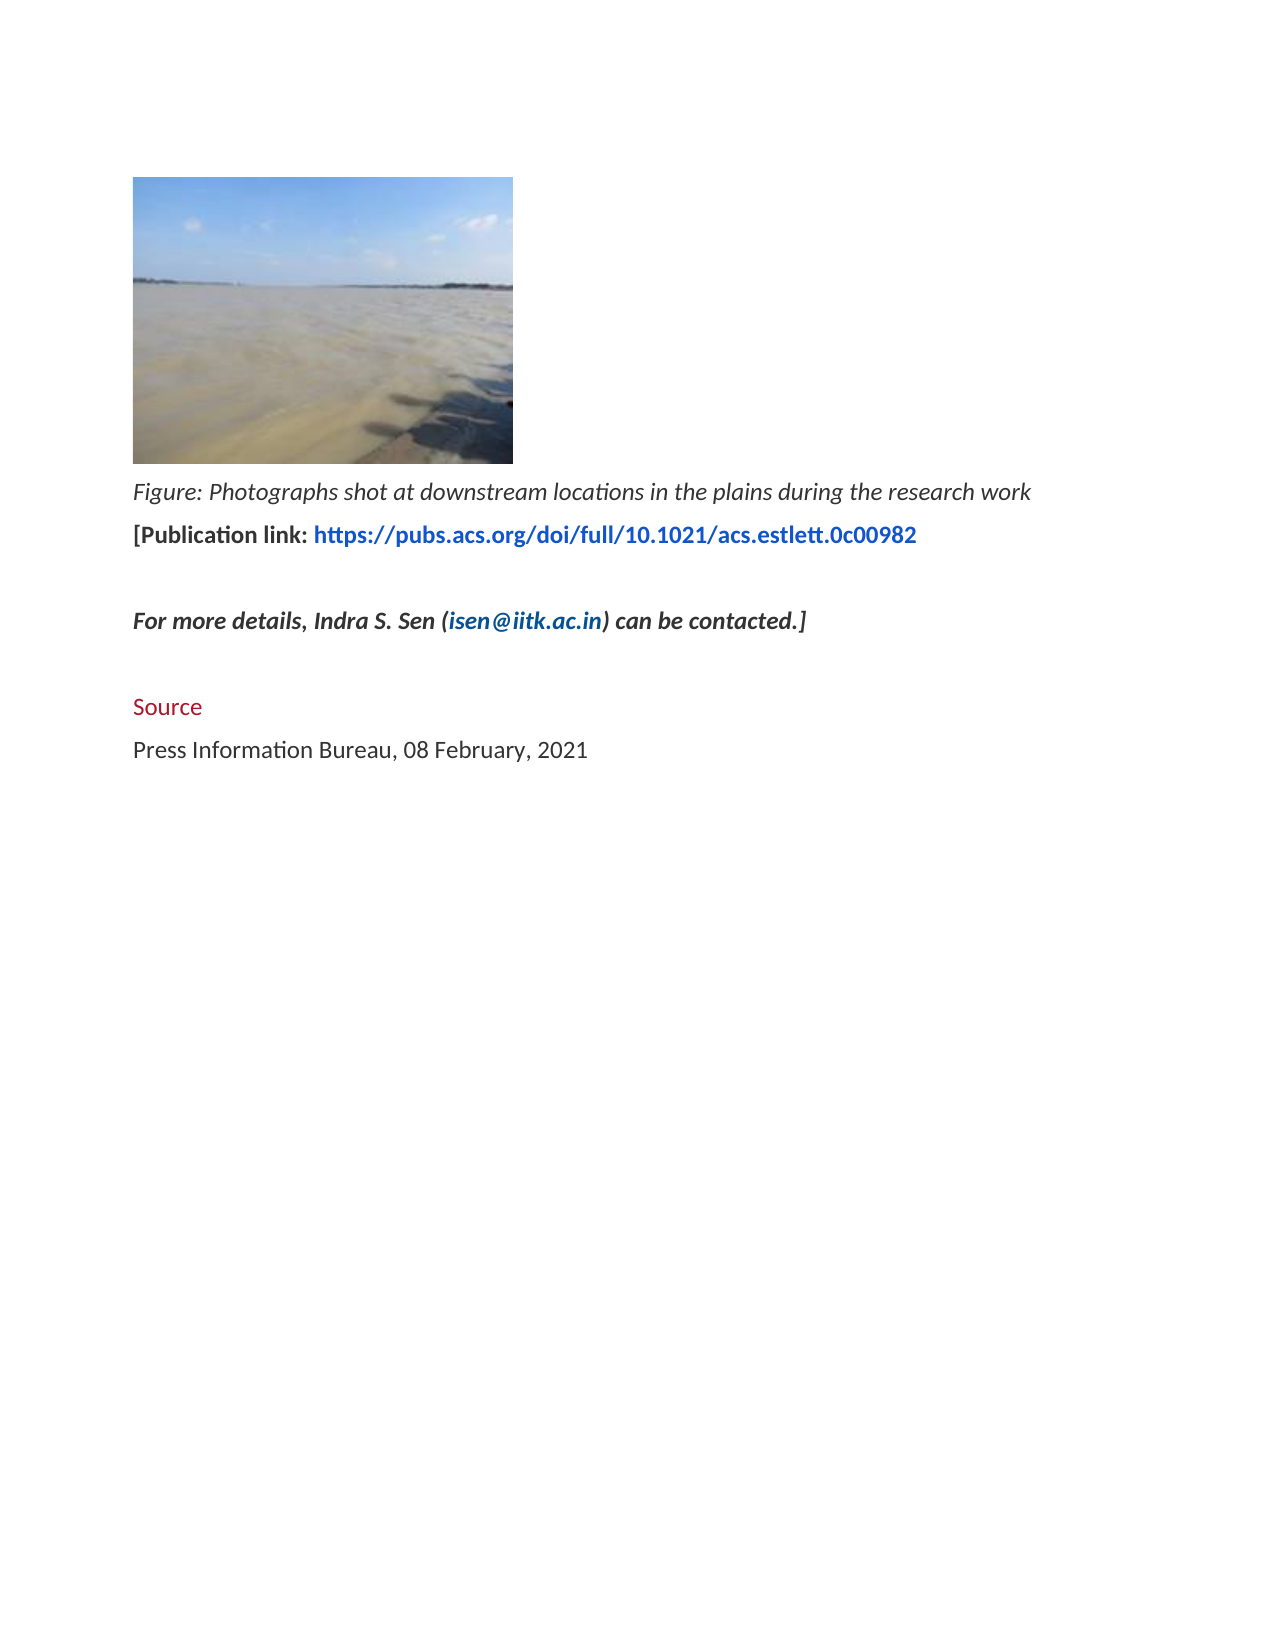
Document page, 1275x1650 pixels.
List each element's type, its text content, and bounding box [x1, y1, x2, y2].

text Source [133, 691, 1152, 722]
text For more details, Indra S. Sen (isen@iitk.ac.in) can be contacted.] [133, 605, 1152, 636]
text Figure: Photographs shot at downstream locations in the plains during the research work [133, 476, 1152, 506]
text Press Information Bureau, 08 February, 2021 [133, 734, 1152, 764]
text [Publication link: https://pubs.acs.org/doi/full/10.1021/acs.estlett.0c00982 [133, 519, 1152, 549]
picture [132, 177, 513, 464]
